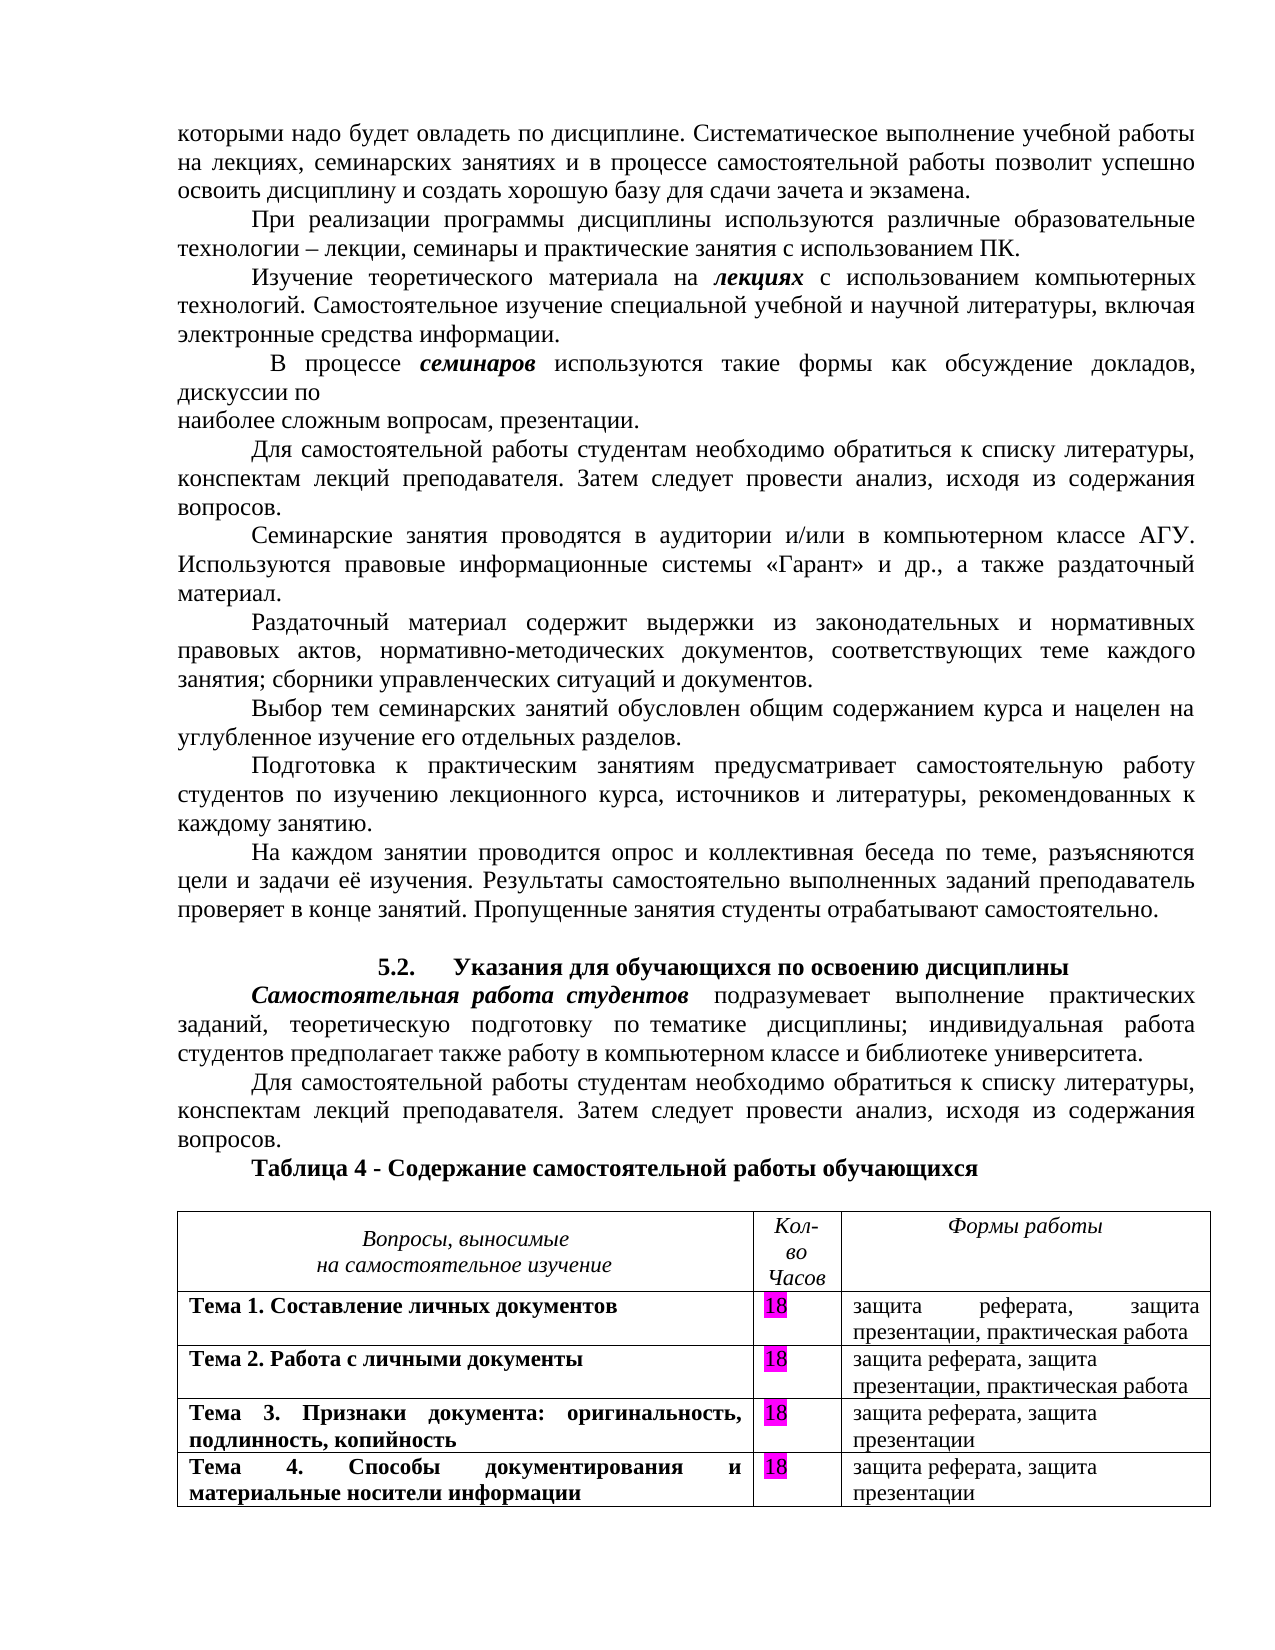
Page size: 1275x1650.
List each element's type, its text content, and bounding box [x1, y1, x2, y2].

text Таблица 4 - Содержание самостоятельной работы обучающихся [177, 1153, 1196, 1182]
text наиболее сложным вопросам, презентации. [177, 406, 1196, 434]
table_header Вопросы, выносимые на самостоятельное изучение [178, 1212, 753, 1291]
table_cell Тема 4. Способы документирования и материальные носители информации [178, 1453, 753, 1506]
text Семинарские занятия проводятся в аудитории и/или в компьютерном классе АГУ. Используются правовые информационные системы «Гарант» и др., а также раздаточный материал. [177, 521, 1196, 607]
text На каждом занятии проводится опрос и коллективная беседа по теме, разъясняются цели и задачи её изучения. Результаты самостоятельно выполненных заданий преподаватель проверяет в конце занятий. Пропущенные занятия студенты отрабатывают самостоятельно. [177, 837, 1196, 923]
text В процессе семинаров используются такие формы как обсуждение докладов, дискуссии по [177, 348, 1196, 406]
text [177, 118, 1196, 204]
text Подготовка к практическим занятиям предусматривает самостоятельную работу студентов по изучению лекционного курса, источников и литературы, рекомендованных к каждому занятию. [177, 751, 1196, 837]
text Для самостоятельной работы студентам необходимо обратиться к списку литературы, конспектам лекций преподавателя. Затем следует провести анализ, исходя из содержания вопросов. [177, 1067, 1196, 1153]
table_cell Тема 2. Работа с личными документы [178, 1346, 753, 1398]
text Изучение теоретического материала на лекциях с использованием компьютерных технологий. Самостоятельное изучение специальной учебной и научной литературы, включая электронные средства информации. [177, 262, 1196, 348]
table_header Формы работы [842, 1212, 1210, 1291]
text При реализации программы дисциплины используются различные образовательные технологии – лекции, семинары и практические занятия с использованием ПК. [177, 204, 1196, 262]
list Указания для обучающихся по освоению дисциплины [251, 952, 1196, 981]
table_header Кол-во Часов [754, 1212, 841, 1291]
text Выбор тем семинарских занятий обусловлен общим содержанием курса и нацелен на углубленное изучение его отдельных разделов. [177, 693, 1196, 751]
text Для самостоятельной работы студентам необходимо обратиться к списку литературы, конспектам лекций преподавателя. Затем следует провести анализ, исходя из содержания вопросов. [177, 434, 1196, 521]
table_cell защита реферата, защита презентации [842, 1453, 1210, 1506]
table_cell 18 [754, 1346, 841, 1398]
table_cell Тема 3. Признаки документа: оригинальность, подлинность, копийность [178, 1399, 753, 1452]
table_cell Тема 1. Составление личных документов [178, 1292, 753, 1344]
table_cell 18 [754, 1453, 841, 1506]
table_cell защита реферата, защита презентации, практическая работа [842, 1346, 1210, 1398]
text Раздаточный материал содержит выдержки из законодательных и нормативных правовых актов, нормативно-методических документов, соответствующих теме каждого занятия; сборники управленческих ситуаций и документов. [177, 607, 1196, 693]
table_cell защита реферата, защита презентации, практическая работа [842, 1292, 1210, 1344]
table_cell 18 [754, 1399, 841, 1452]
table_cell 18 [754, 1292, 841, 1344]
table_cell защита реферата, защита презентации [842, 1399, 1210, 1452]
text Самостоятельная работа студентов подразумевает выполнение практических заданий, теоретическую подготовку по тематике дисциплины; индивидуальная работа студентов предполагает также работу в компьютерном классе и библиотеке университета. [177, 981, 1196, 1067]
